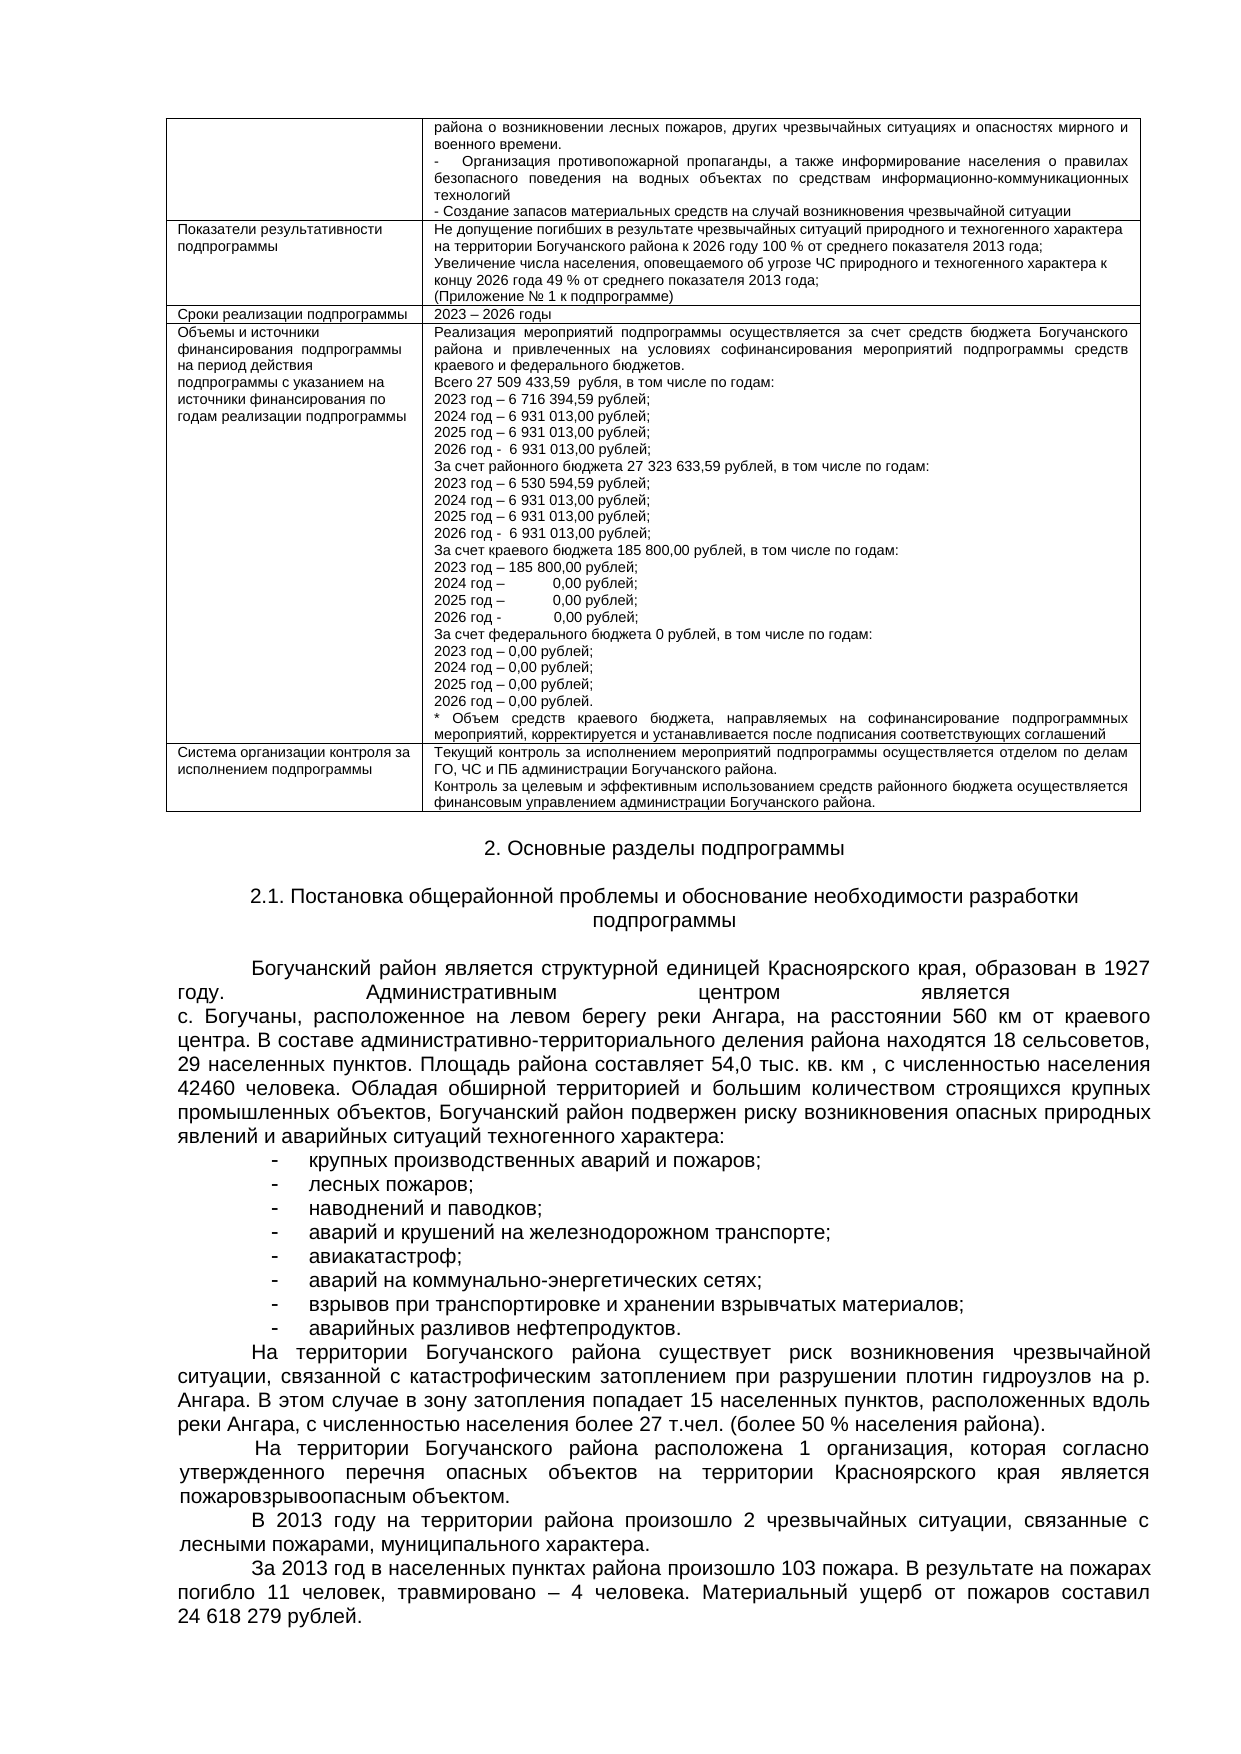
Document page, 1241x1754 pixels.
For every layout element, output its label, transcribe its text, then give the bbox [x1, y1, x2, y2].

table_cell Система организации контроля за исполнением подпрограммы [167, 744, 422, 811]
table_cell Текущий контроль за исполнением мероприятий подпрограммы осуществляется отделом по делам ГО, ЧС и ПБ администрации Богучанского района. Контроль за целевым и эффективным использованием средств районного бюджета осуществляется финансовым управлением администрации Богучанского района. [423, 744, 1140, 811]
list взрывов при транспортировке и хранении взрывчатых материалов; [271, 1292, 1152, 1316]
list лесных пожаров; [271, 1171, 1152, 1196]
table_cell Не допущение погибших в результате чрезвычайных ситуаций природного и техногенного характера на территории Богучанского района к 2026 году 100 % от среднего показателя 2013 года; Увеличение числа населения, оповещаемого об угрозе ЧС природного и техногенного характера к концу 2026 года 49 % от среднего показателя 2013 года; (Приложение № 1 к подпрограмме) [423, 221, 1140, 305]
text За 2013 год в населенных пунктах района произошло 103 пожара. В результате на пожарах погибло 11 человек, травмировано – 4 человека. Материальный ущерб от пожаров составил 24 618 279 рублей. [177, 1556, 1152, 1627]
text На территории Богучанского района расположена 1 организация, которая согласно утвержденного перечня опасных объектов на территории Красноярского края является пожаровзрывоопасным объектом. [179, 1436, 1151, 1508]
text В 2013 году на территории района произошло 2 чрезвычайных ситуации, связанные с лесными пожарами, муниципального характера. [179, 1508, 1151, 1556]
text На территории Богучанского района существует риск возникновения чрезвычайной ситуации, связанной с катастрофическим затоплением при разрушении плотин гидроузлов на р. Ангара. В этом случае в зону затопления попадает 15 населенных пунктов, расположенных вдоль реки Ангара, с численностью населения более 27 т.чел. (более 50 % населения района). [177, 1340, 1152, 1436]
list наводнений и паводков; [271, 1196, 1152, 1219]
list аварий и крушений на железнодорожном транспорте; [271, 1219, 1152, 1244]
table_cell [167, 119, 422, 220]
list крупных производственных аварий и пожаров; [271, 1147, 1152, 1171]
list аварий на коммунально-энергетических сетях; [271, 1268, 1152, 1292]
text 2.1. Постановка общерайонной проблемы и обоснование необходимости разработки подпрограммы [177, 884, 1152, 932]
table_cell Показатели результативности подпрограммы [167, 221, 422, 305]
table_cell Объемы и источники финансирования подпрограммы на период действия подпрограммы с указанием на источники финансирования по годам реализации подпрограммы [167, 324, 422, 743]
table_cell 2023 – 2026 годы [423, 306, 1140, 322]
table_cell Сроки реализации подпрограммы [167, 306, 422, 322]
text 2. Основные разделы подпрограммы [177, 836, 1152, 860]
text Богучанский район является структурной единицей Красноярского края, образован в 1927 году. Административным центром является с. Богучаны, расположенное на левом берегу реки Ангара, на расстоянии от краевого центра. В составе административно-территориального деления района находятся 18 сельсоветов, 29 населенных пунктов. Площадь района составляет 54,0 тыс. кв. км , с численностью населения 42460 человека. Обладая обширной территорией и большим количеством строящихся крупных промышленных объектов, Богучанский район подвержен риску возникновения опасных природных явлений и аварийных ситуаций техногенного характера: [177, 956, 1152, 1147]
table_cell Реализация мероприятий подпрограммы осуществляется за счет средств бюджета Богучанского района и привлеченных на условиях софинансирования мероприятий подпрограммы средств краевого и федерального бюджетов. Всего 27 509 433,59 рубля, в том числе по годам: 2023 год – 6 716 394,59 рублей; 2024 год – 6 931 013,00 рублей; 2025 год – 6 931 013,00 рублей; 2026 год - 6 931 013,00 рублей; За счет районного бюджета 27 323 633,59 рублей, в том числе по годам: 2023 год – 6 530 594,59 рублей; 2024 год – 6 931 013,00 рублей; 2025 год – 6 931 013,00 рублей; 2026 год - 6 931 013,00 рублей; За счет краевого бюджета 185 800,00 рублей, в том числе по годам: 2023 год – 185 800,00 рублей; 2024 год – 0,00 рублей; 2025 год – 0,00 рублей; 2026 год - 0,00 рублей; За счет федерального бюджета 0 рублей, в том числе по годам: 2023 год – 0,00 рублей; 2024 год – 0,00 рублей; 2025 год – 0,00 рублей; 2026 год – 0,00 рублей. * Объем средств краевого бюджета, направляемых на софинансирование подпрограммных мероприятий, корректируется и устанавливается после подписания соответствующих соглашений [423, 324, 1140, 743]
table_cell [423, 119, 1140, 220]
list авиакатастроф; [271, 1244, 1152, 1268]
list аварийных разливов нефтепродуктов. [271, 1316, 1152, 1340]
